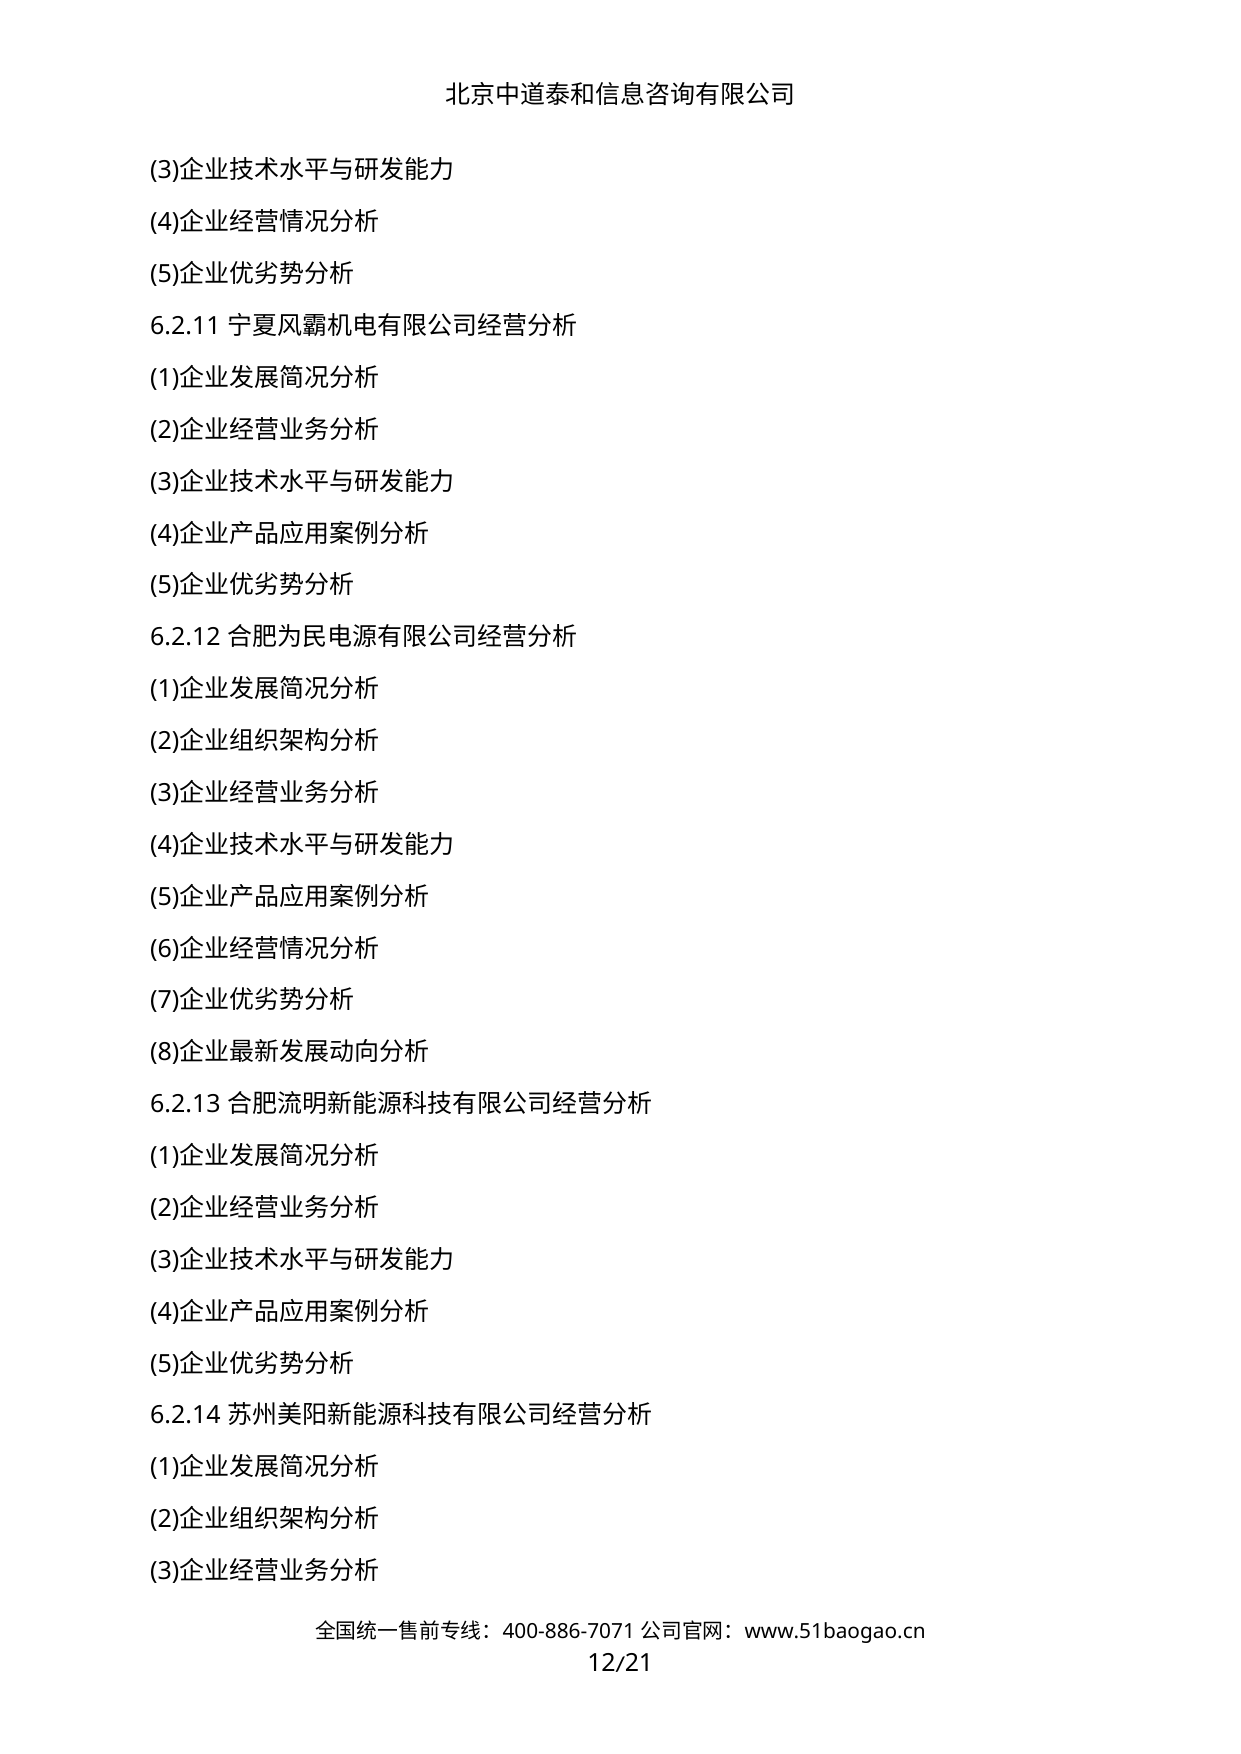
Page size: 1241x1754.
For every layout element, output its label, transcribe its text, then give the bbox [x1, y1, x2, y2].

text (6)企业经营情况分析 [150, 928, 1090, 964]
text (5)企业优劣势分析 [150, 565, 1090, 601]
text 6.2.11 宁夏风霸机电有限公司经营分析 [150, 306, 1090, 342]
text (1)企业发展简况分析 [150, 669, 1090, 705]
text (1)企业发展简况分析 [150, 357, 1090, 394]
text (5)企业优劣势分析 [150, 1343, 1090, 1379]
text (4)企业技术水平与研发能力 [150, 824, 1090, 861]
text (1)企业发展简况分析 [150, 1447, 1090, 1483]
text (4)企业经营情况分析 [150, 202, 1090, 238]
text (5)企业优劣势分析 [150, 254, 1090, 290]
text (3)企业技术水平与研发能力 [150, 461, 1090, 497]
text (2)企业经营业务分析 [150, 1187, 1090, 1224]
text (3)企业技术水平与研发能力 [150, 150, 1090, 186]
text 6.2.14 苏州美阳新能源科技有限公司经营分析 [150, 1395, 1090, 1431]
text (1)企业发展简况分析 [150, 1136, 1090, 1172]
text (5)企业产品应用案例分析 [150, 876, 1090, 912]
text 6.2.12 合肥为民电源有限公司经营分析 [150, 617, 1090, 653]
text (7)企业优劣势分析 [150, 980, 1090, 1016]
text (8)企业最新发展动向分析 [150, 1032, 1090, 1068]
text (2)企业组织架构分析 [150, 1499, 1090, 1535]
text (4)企业产品应用案例分析 [150, 1291, 1090, 1327]
text 6.2.13 合肥流明新能源科技有限公司经营分析 [150, 1084, 1090, 1120]
text (3)企业技术水平与研发能力 [150, 1239, 1090, 1276]
text (2)企业组织架构分析 [150, 721, 1090, 757]
text (4)企业产品应用案例分析 [150, 513, 1090, 549]
text (3)企业经营业务分析 [150, 772, 1090, 809]
text (2)企业经营业务分析 [150, 409, 1090, 446]
text (3)企业经营业务分析 [150, 1551, 1090, 1587]
